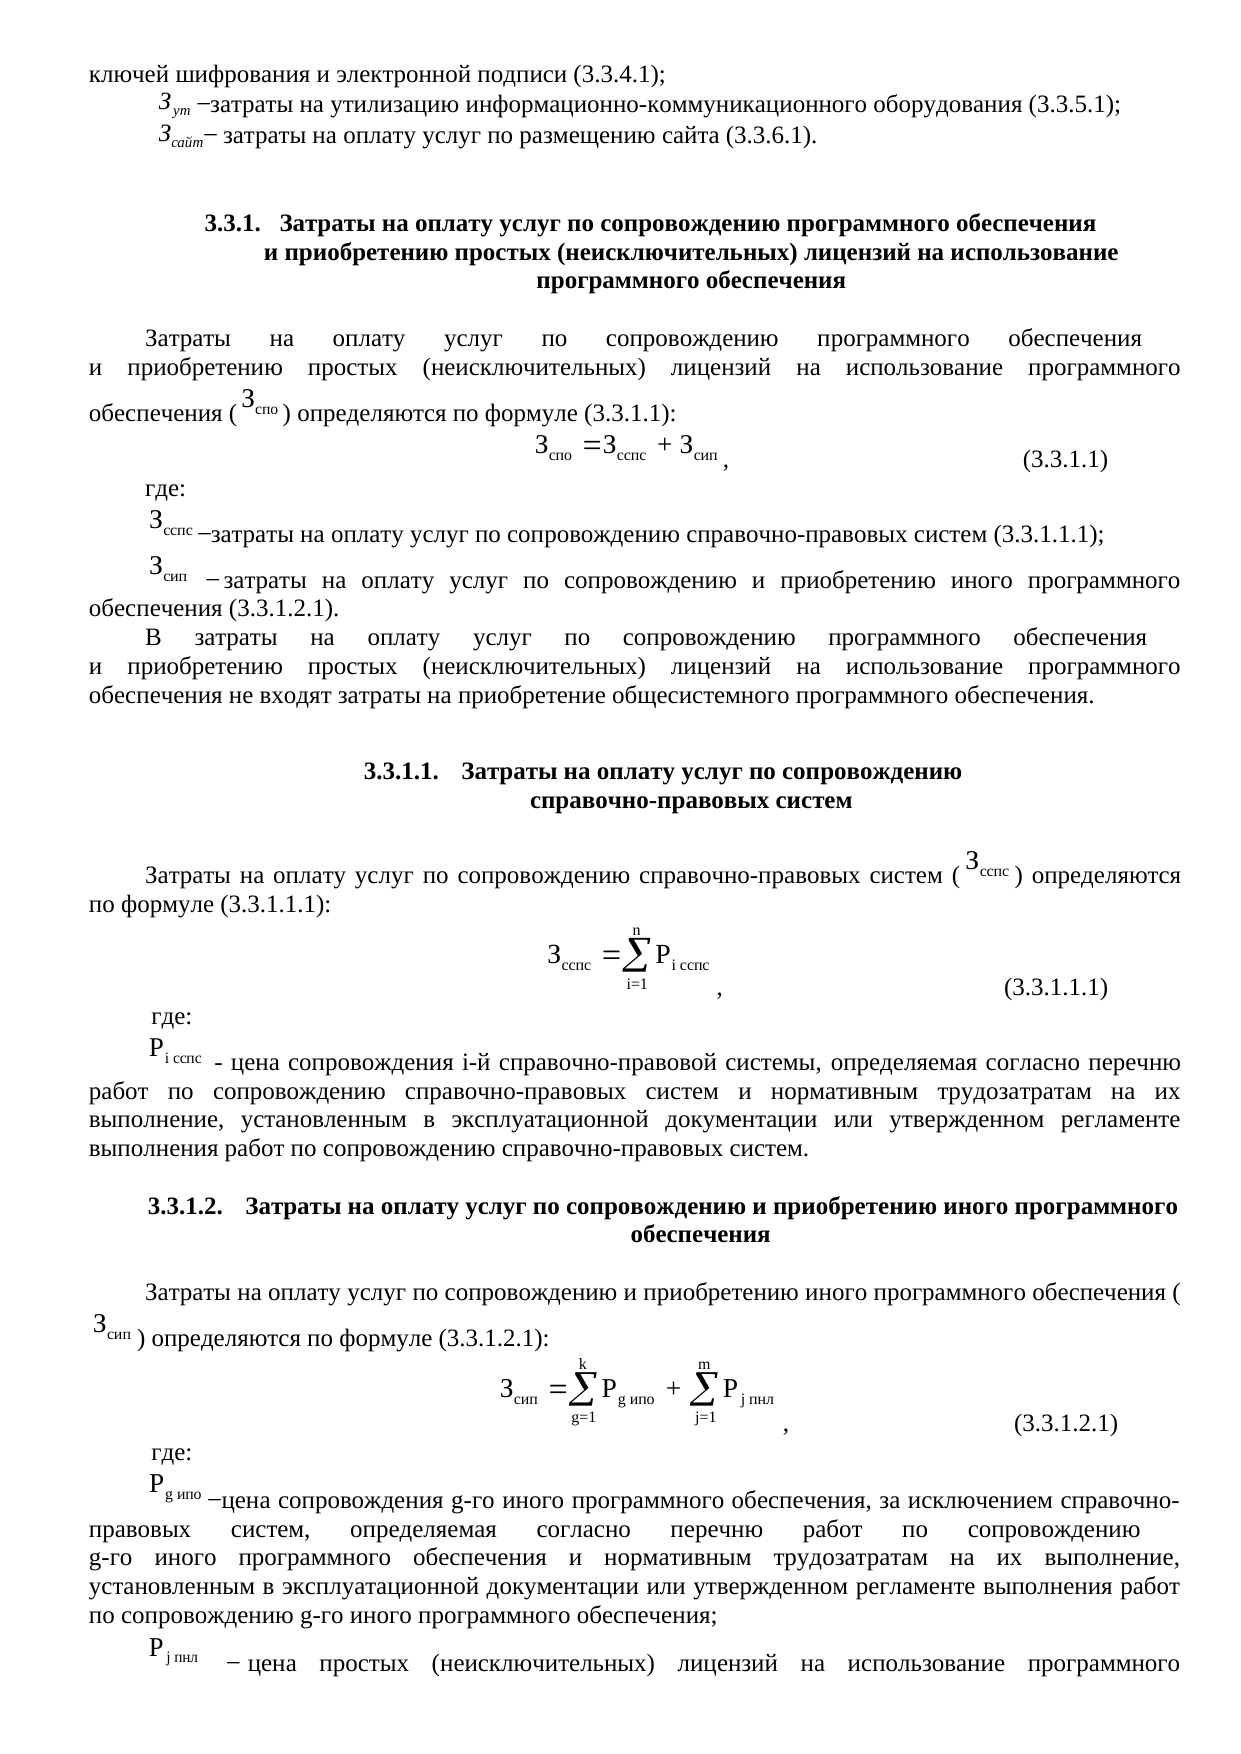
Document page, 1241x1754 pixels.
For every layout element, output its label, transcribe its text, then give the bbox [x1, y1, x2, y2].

text Затраты на оплату услуг по сопровождению справочно-правовых систем () определяются по формуле (3.3.1.1.1): [89, 843, 1181, 917]
text где: [89, 1437, 1181, 1465]
text ̶ затраты на утилизацию информационно-коммуникационного оборудования (3.3.5.1); [89, 88, 1181, 119]
text где: [89, 1001, 1181, 1030]
text , (3.3.1.2.1) [89, 1352, 1181, 1437]
list Затраты на оплату услуг по сопровождению и приобретению иного программного обеспечения [145, 1191, 1181, 1248]
text ̶ цена сопровождения g-го иного программного обеспечения, за исключением справочно-правовых систем, определяемая согласно перечню работ по сопровождению g-го иного программного обеспечения и нормативным трудозатратам на их выполнение, установленным в эксплуатационной документации или утвержденном регламенте выполнения работ по сопровождению g-го иного программного обеспечения; [89, 1465, 1181, 1629]
text ̶ затраты на оплату услуг по сопровождению справочно-правовых систем (3.3.1.1.1); [89, 501, 1181, 547]
text , (3.3.1.1) [89, 427, 1181, 473]
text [89, 1629, 1181, 1677]
text где: [89, 473, 1181, 501]
list Затраты на оплату услуг по сопровождению [145, 756, 1181, 785]
text - цена сопровождения i-й справочно-правовой системы, определяемая согласно перечню работ по сопровождению справочно-правовых систем и нормативным трудозатратам на их выполнение, установленным в эксплуатационной документации или утвержденном регламенте выполнения работ по сопровождению справочно-правовых систем. [89, 1030, 1181, 1162]
text ̶ затраты на оплату услуг по сопровождению и приобретению иного программного обеспечения (3.3.1.2.1). [89, 547, 1181, 622]
text , (3.3.1.1.1) [89, 917, 1181, 1001]
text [89, 59, 1181, 88]
text Затраты на оплату услуг по сопровождению программного обеспечения и приобретению простых (неисключительных) лицензий на использование программного обеспечения () определяются по формуле (3.3.1.1): [89, 323, 1181, 427]
text ̶ затраты на оплату услуг по размещению сайта (3.3.6.1). [89, 119, 1181, 151]
list справочно-правовых систем [201, 785, 1181, 814]
text В затраты на оплату услуг по сопровождению программного обеспечения и приобретению простых (неисключительных) лицензий на использование программного обеспечения не входят затраты на приобретение общесистемного программного обеспечения. [89, 622, 1181, 708]
text Затраты на оплату услуг по сопровождению и приобретению иного программного обеспечения () определяются по формуле (3.3.1.2.1): [89, 1277, 1181, 1352]
list Затраты на оплату услуг по сопровождению программного обеспечения и приобретению простых (неисключительных) лицензий на использование программного обеспечения [126, 208, 1181, 294]
